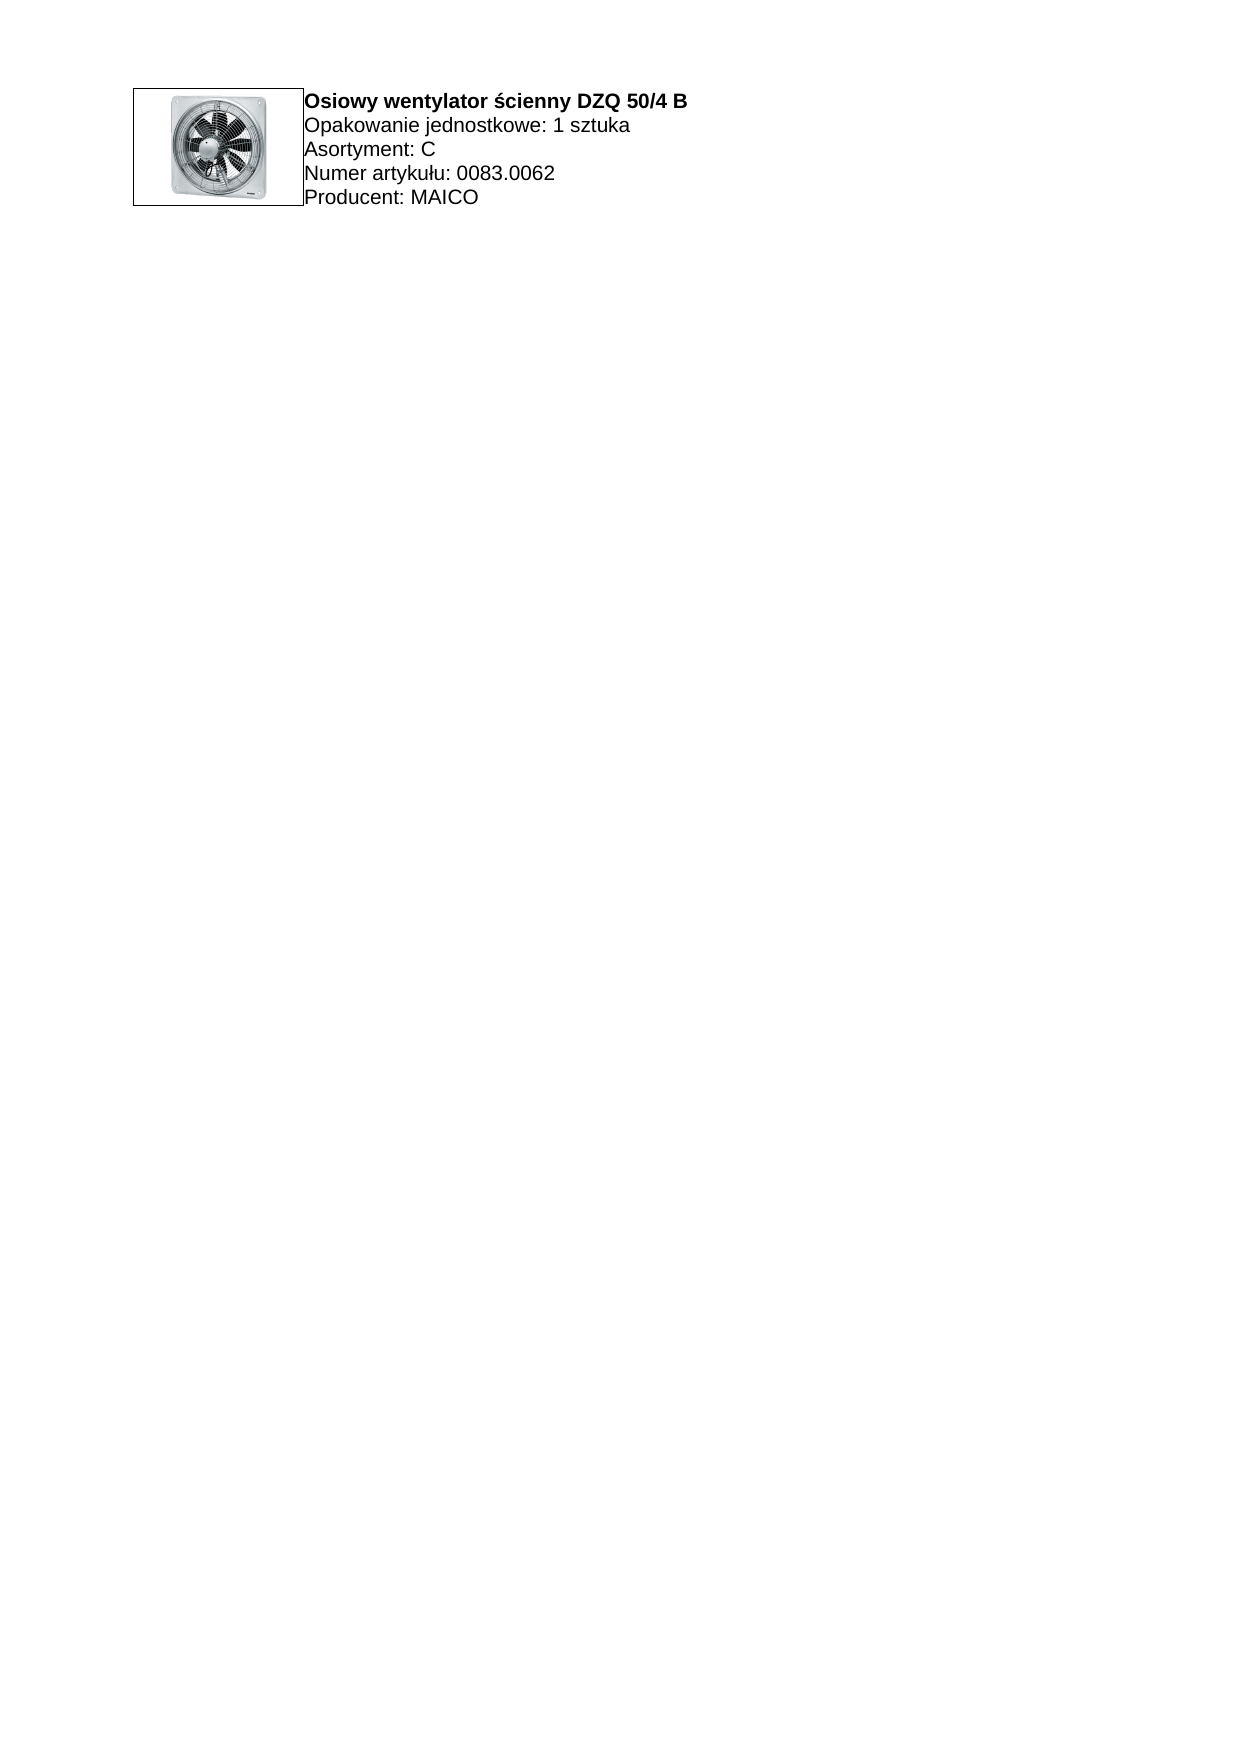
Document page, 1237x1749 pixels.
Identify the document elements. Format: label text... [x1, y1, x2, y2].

text Osiowy wentylator ścienny DZQ 50/4 BOpakowanie jednostkowe: 1 sztukaAsortyment: C Numer artykułu: 0083.0062Producent: MAICO [133, 89, 1148, 208]
picture [134, 89, 303, 205]
